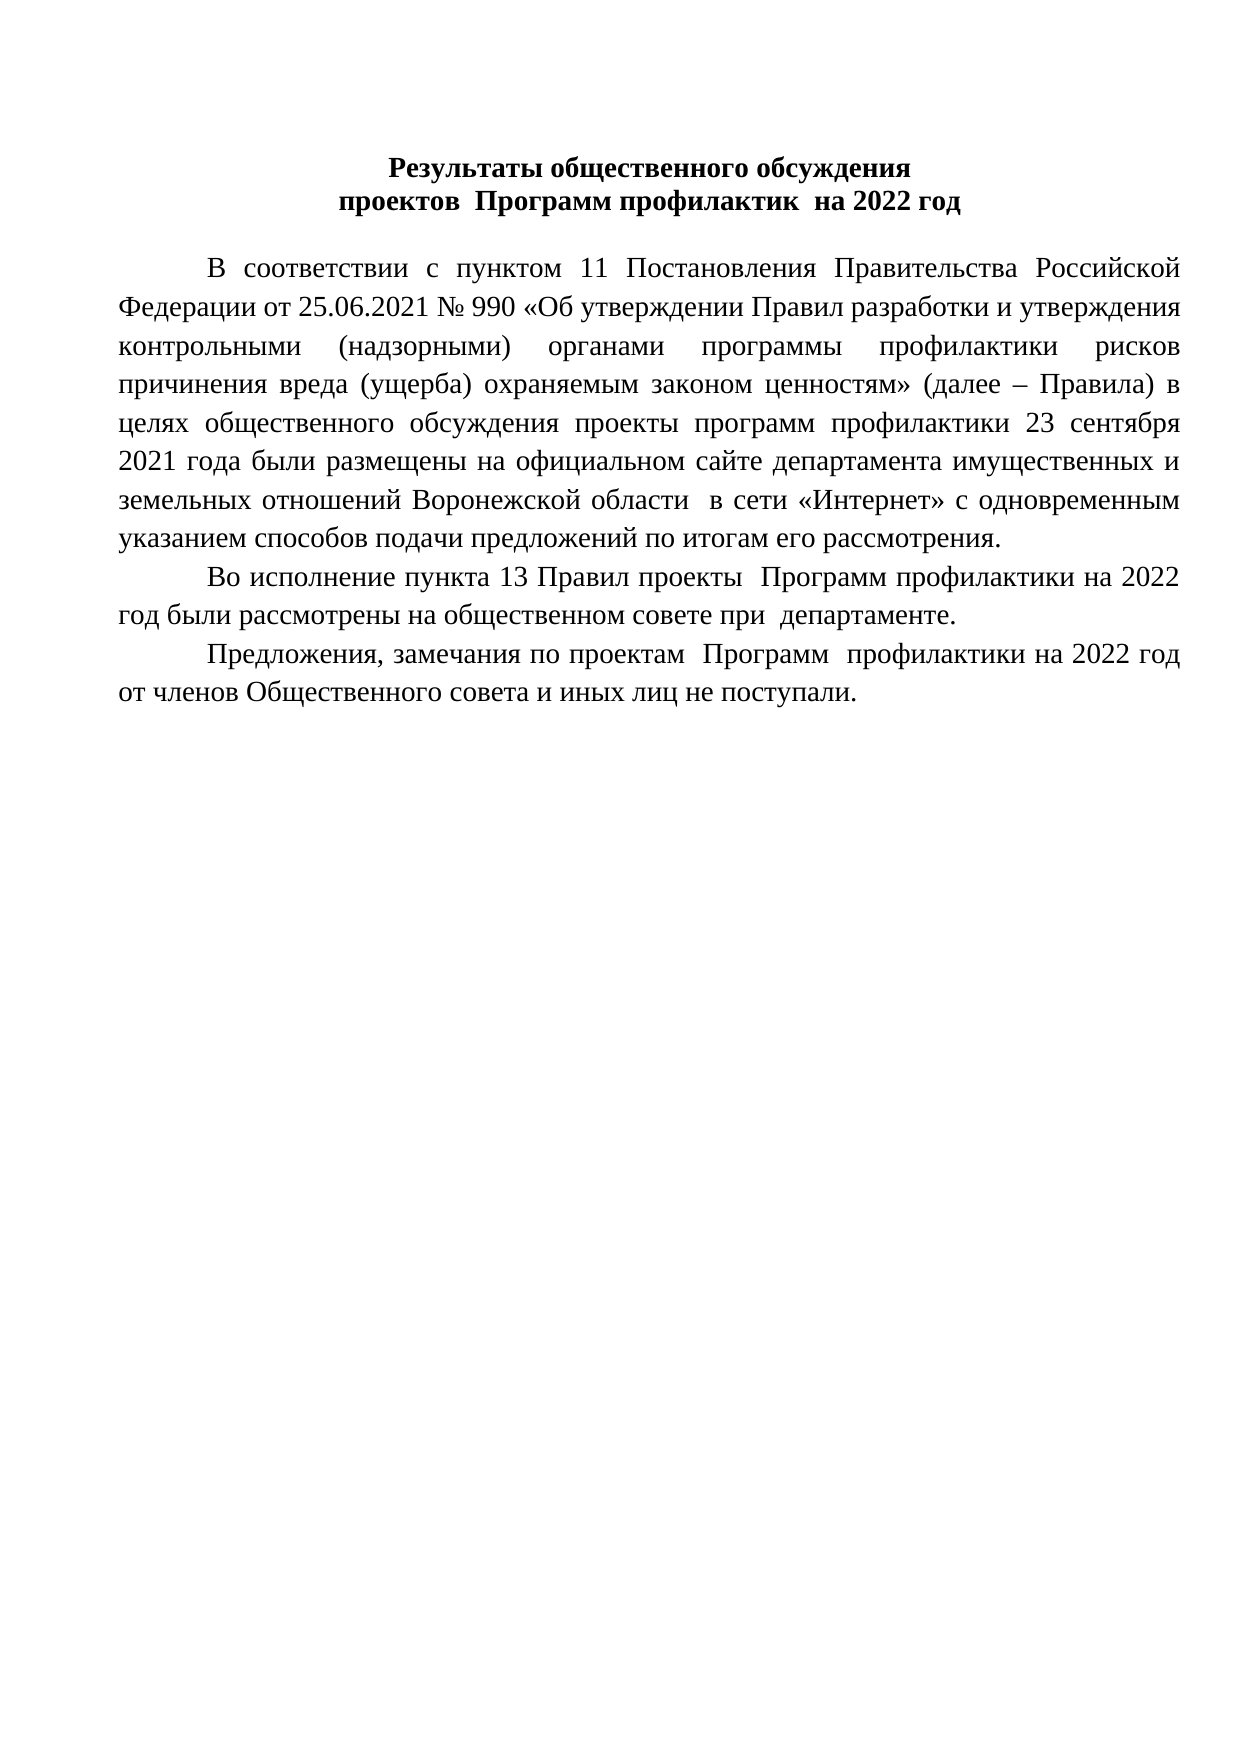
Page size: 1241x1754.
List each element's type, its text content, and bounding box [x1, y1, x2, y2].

text В соответствии с пунктом 11 Постановления Правительства Российской Федерации от 25.06.2021 № 990 «Об утверждении Правил разработки и утверждения контрольными (надзорными) органами программы профилактики рисков причинения вреда (ущерба) охраняемым законом ценностям» (далее – Правила) в целях общественного обсуждения проекты программ профилактики 23 сентября 2021 года были размещены на официальном сайте департамента имущественных и земельных отношений Воронежской области в сети «Интернет» с одновременным указанием способов подачи предложений по итогам его рассмотрения. [118, 251, 1181, 554]
text Результаты общественного обсуждения [118, 150, 1181, 183]
text Во исполнение пункта 13 Правил проекты Программ профилактики на 2022 год были рассмотрены на общественном совете при департаменте. [118, 559, 1181, 631]
text проектов Программ профилактик на 2022 год [118, 183, 1181, 217]
text Предложения, замечания по проектам Программ профилактики на 2022 год от членов Общественного совета и иных лиц не поступали. [118, 636, 1181, 708]
